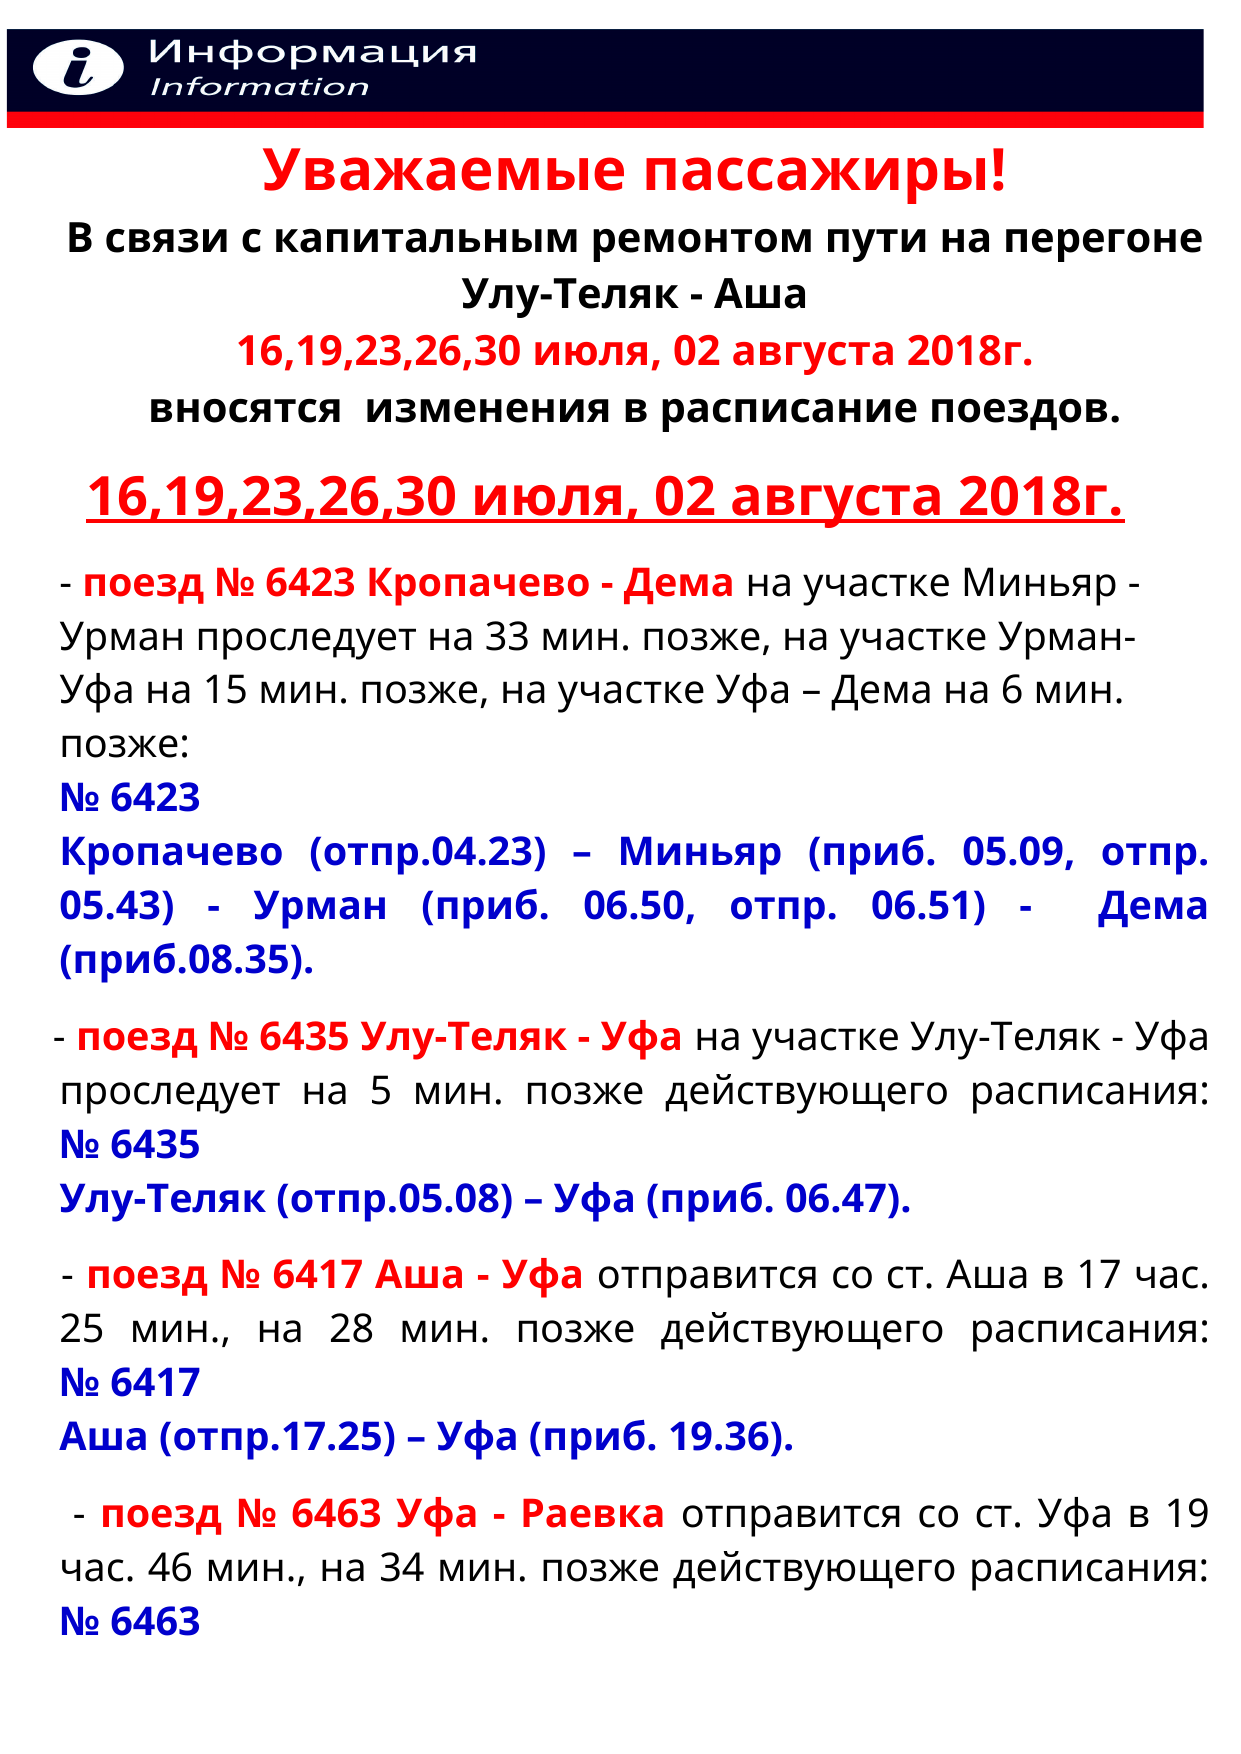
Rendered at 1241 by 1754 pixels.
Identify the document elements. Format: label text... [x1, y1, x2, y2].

text В связи с капитальным ремонтом пути на перегоне Улу-Теляк - Аша [59, 207, 1211, 321]
text - поезд № 6417 Аша - Уфа отправится со ст. Аша в 17 час. 25 мин., на 28 мин. позже действующего расписания: № 6417 [0, 1247, 1211, 1408]
text - поезд № 6423 Кропачево - Дема на участке Миньяр - Урман проследует на 33 мин. позже, на участке Урман-Уфа на 15 мин. позже, на участке Уфа – Дема на 6 мин. позже: № 6423 [59, 554, 1211, 823]
text Улу-Теляк (отпр.05.08) – Уфа (приб. 06.47). [59, 1170, 1211, 1224]
text Кропачево (отпр.04.23) – Миньяр (приб. 05.09, отпр. 05.43) - Урман (приб. 06.50, отпр. 06.51) - Дема (приб.08.35). [59, 823, 1211, 985]
picture [6, 29, 1204, 128]
text 16,19,23,26,30 июля, 02 августа 2018г. [59, 321, 1211, 378]
text вносятся изменения в расписание поездов. [59, 378, 1211, 434]
text - поезд № 6463 Уфа - Раевка отправится со ст. Уфа в 19 час. 46 мин., на 34 мин. позже действующего расписания: № 6463 [0, 1485, 1211, 1647]
text 16,19,23,26,30 июля, 02 августа 2018г. [0, 457, 1211, 531]
text - поезд № 6435 Улу-Теляк - Уфа на участке Улу-Теляк - Уфа проследует на 5 мин. позже действующего расписания: № 6435 [0, 1008, 1211, 1170]
text Аша (отпр.17.25) – Уфа (приб. 19.36). [59, 1408, 1211, 1462]
